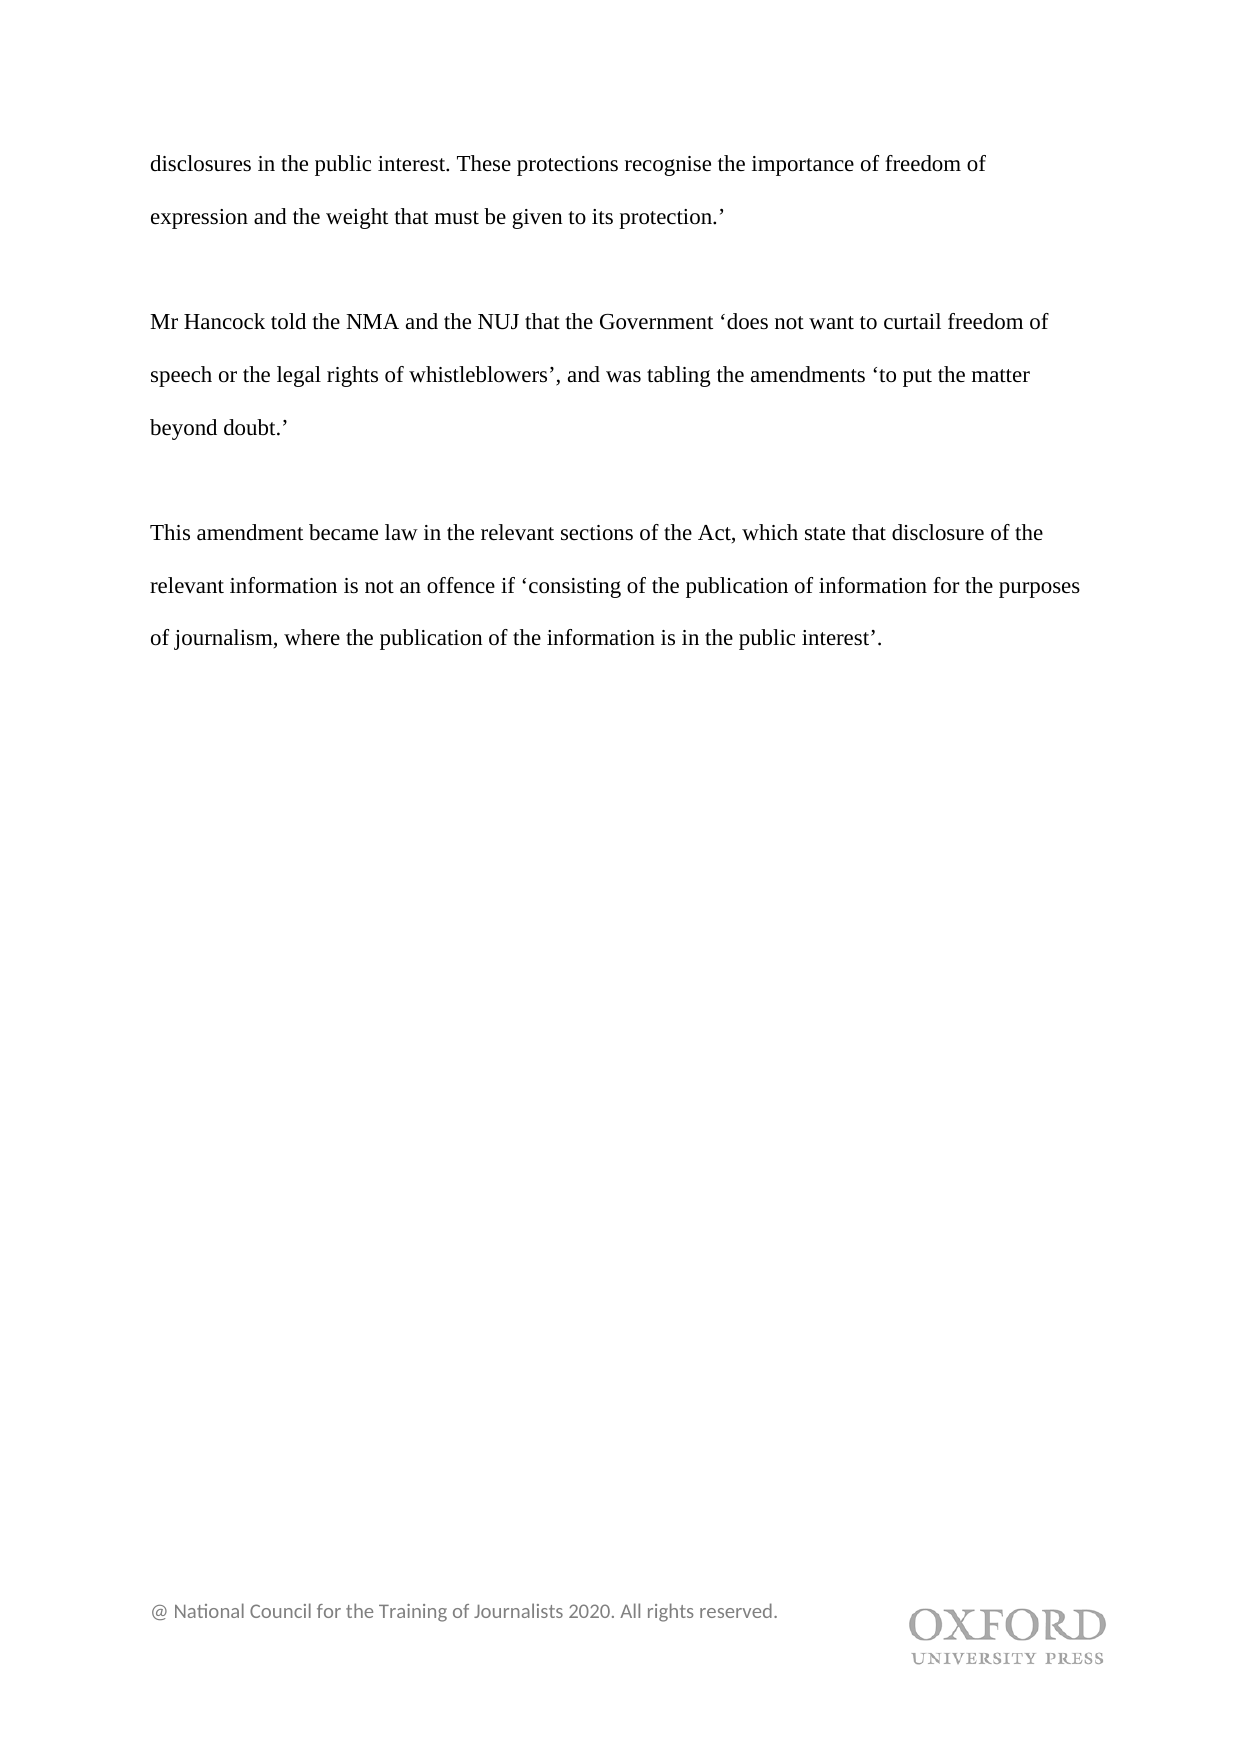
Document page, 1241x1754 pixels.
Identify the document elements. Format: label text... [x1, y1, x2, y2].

text This amendment became law in the relevant sections of the Act, which state that disclosure of the relevant information is not an offence if ‘consisting of the publication of information for the purposes of journalism, where the publication of the information is in the public interest’. [150, 519, 1090, 651]
picture [907, 1600, 1108, 1676]
text Mr Hancock told the NMA and the NUJ that the Government ‘does not want to curtail freedom of speech or the legal rights of whistleblowers’, and was tabling the amendments ‘to put the matter beyond doubt.’ [150, 308, 1090, 440]
